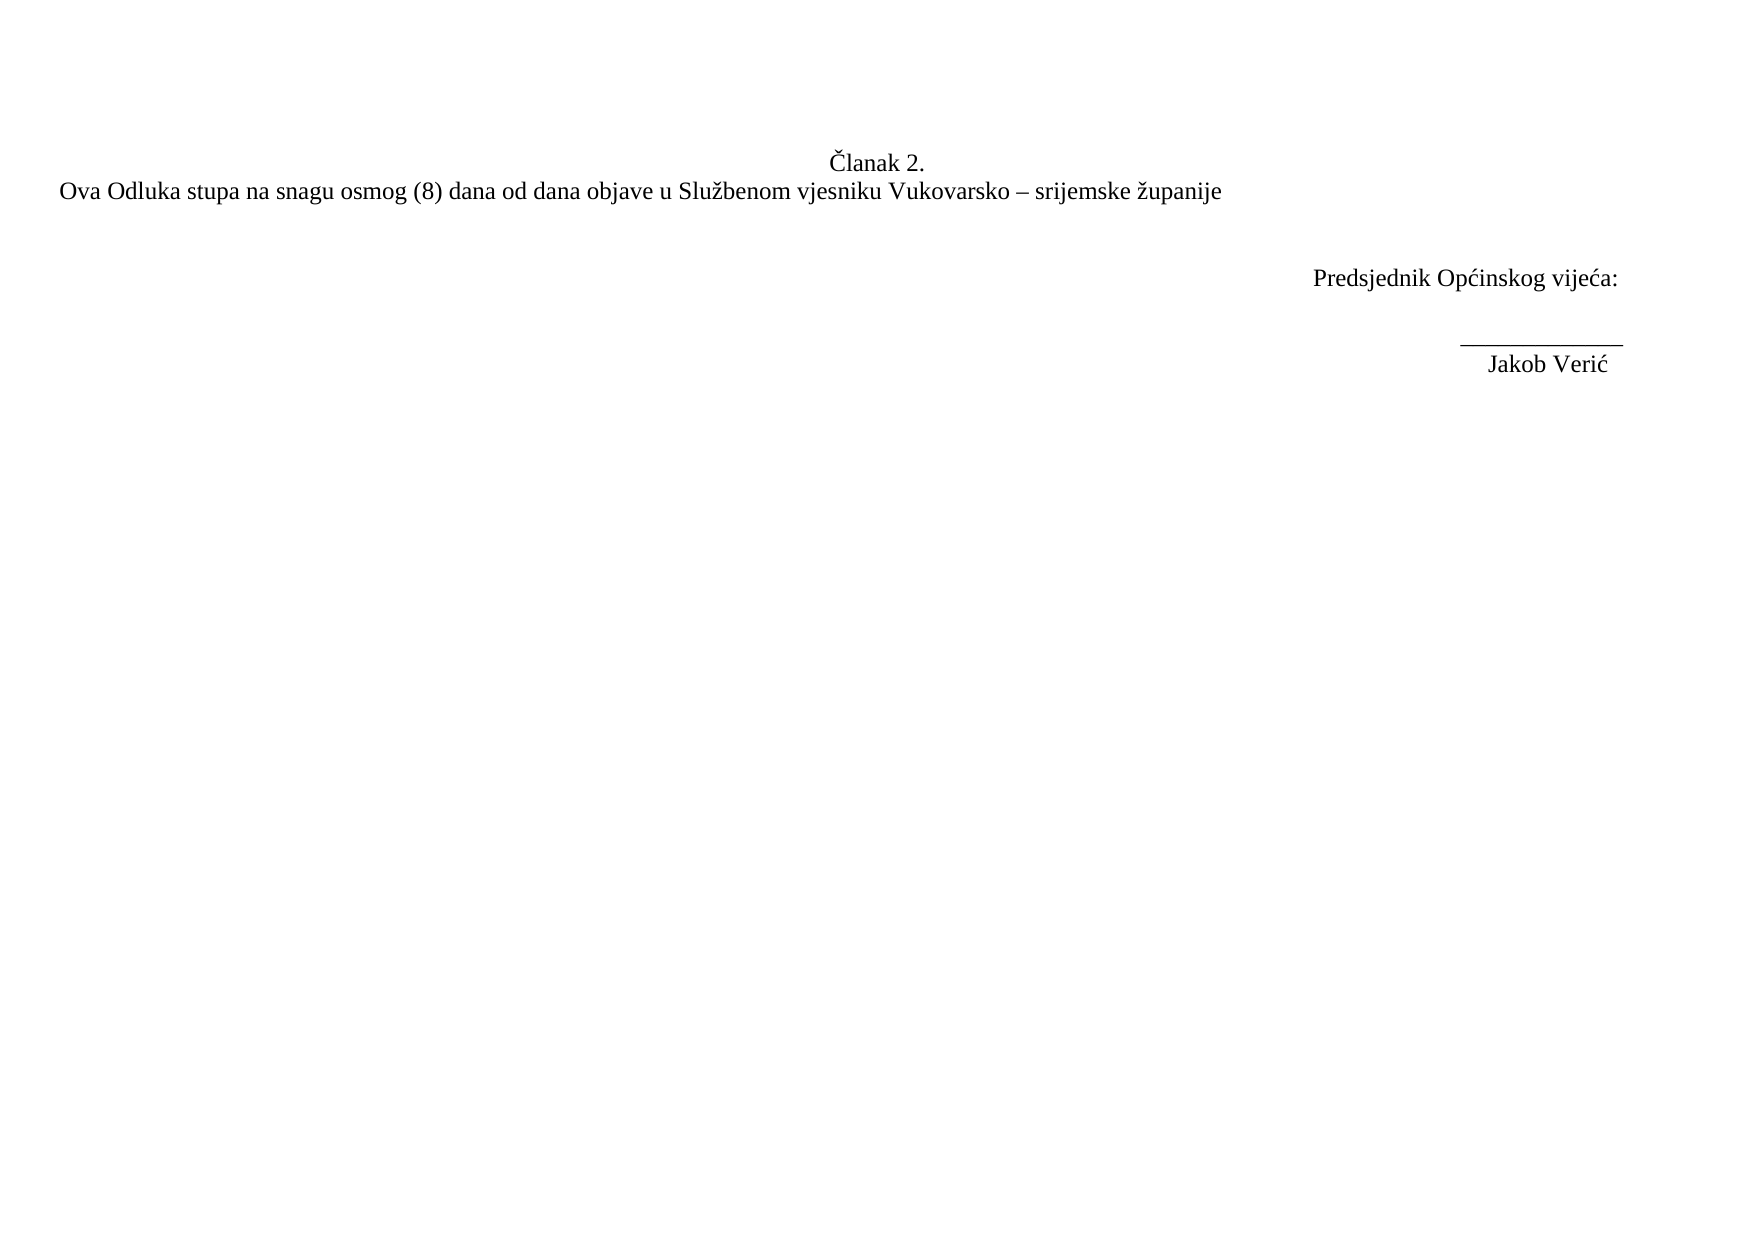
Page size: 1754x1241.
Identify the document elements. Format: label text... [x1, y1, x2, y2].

text Članak 2. [59, 148, 1695, 176]
text Predsjednik Općinskog vijeća: [1239, 263, 1695, 320]
text Ova Odluka stupa na snagu osmog (8) dana od dana objave u Službenom vjesniku Vukovarsko – srijemske županije [59, 176, 1695, 205]
text Jakob Verić [59, 349, 1695, 378]
text _____________ [59, 320, 1695, 349]
